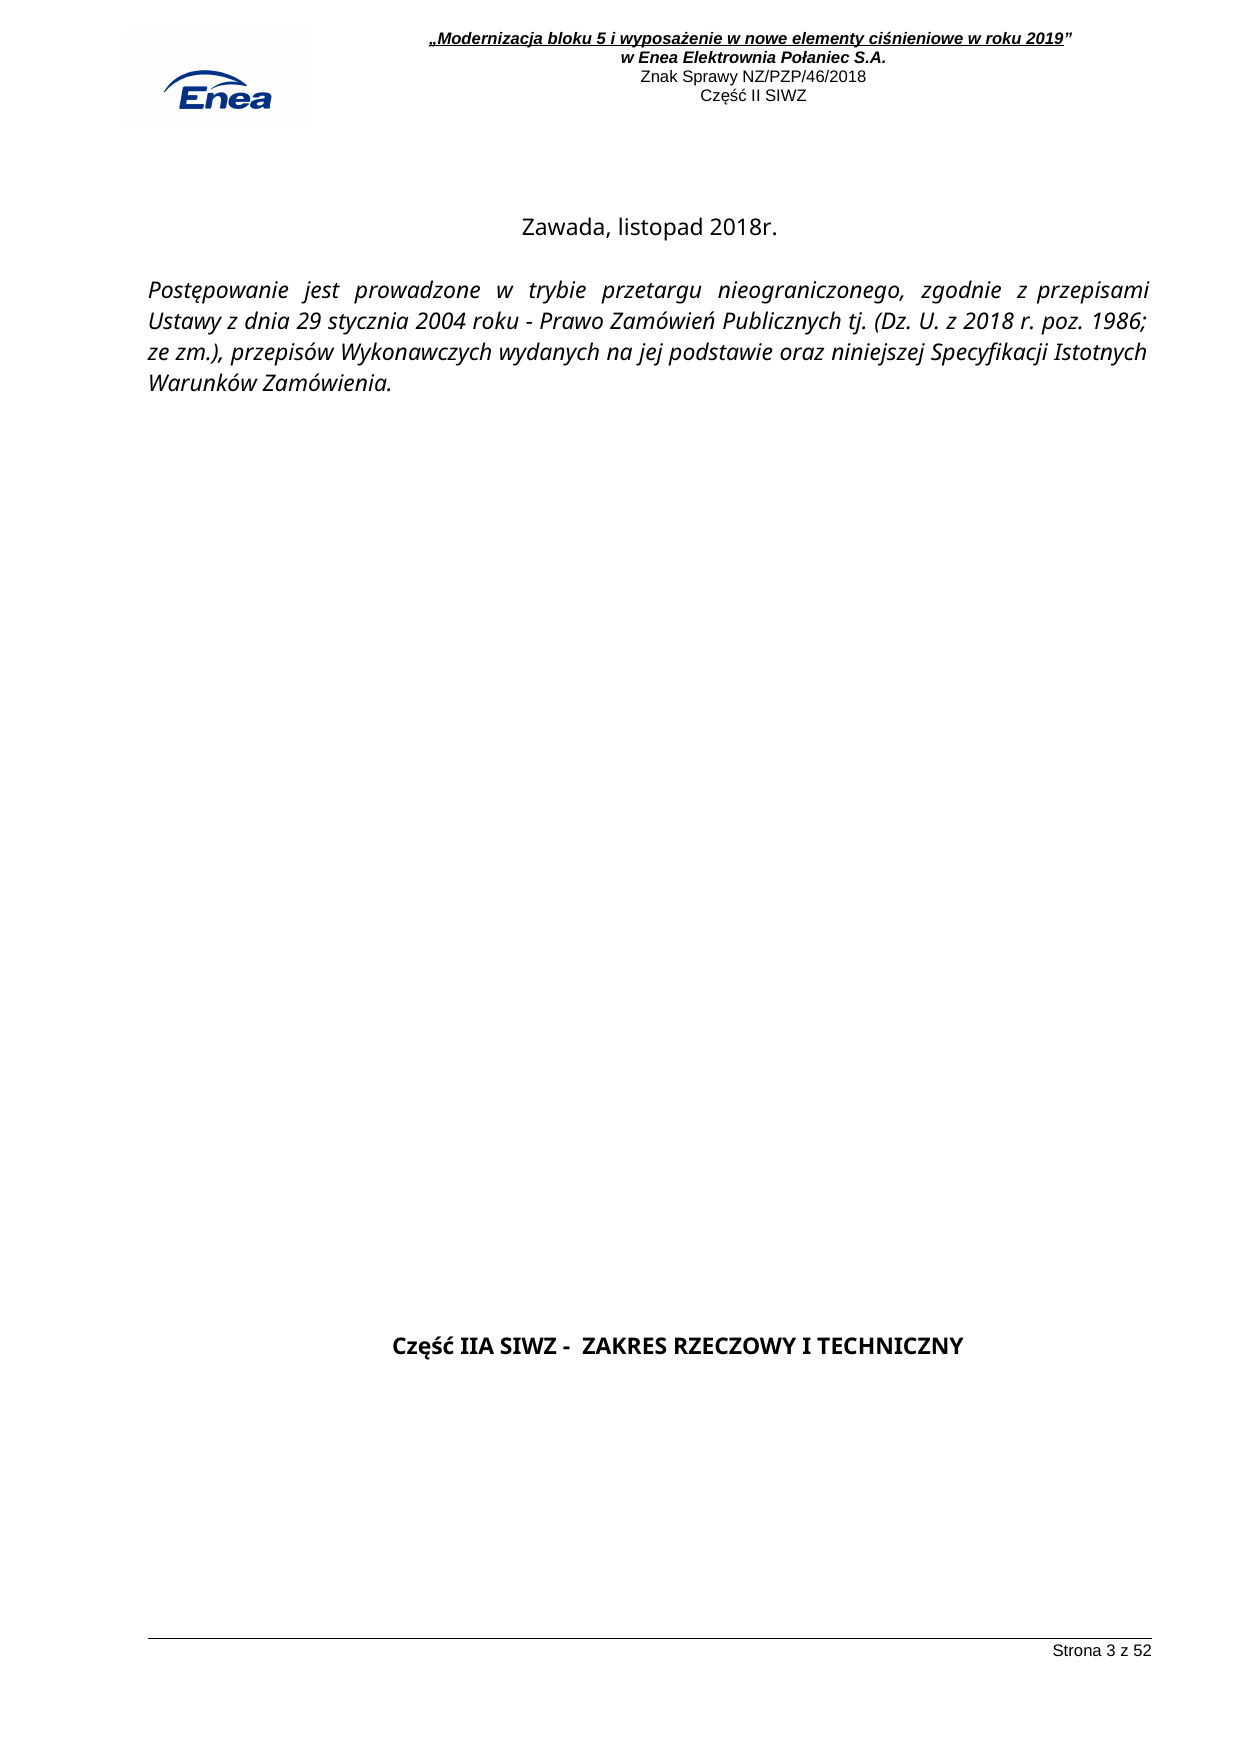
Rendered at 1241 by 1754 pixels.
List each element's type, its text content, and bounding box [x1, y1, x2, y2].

subtitle Część IIA SIWZ - ZAKRES RZECZOWY I TECHNICZNY [204, 1330, 1152, 1361]
text Postępowanie jest prowadzone w trybie przetargu nieograniczonego, zgodnie z przepisami Ustawy z dnia 29 stycznia 2004 roku - Prawo Zamówień Publicznych tj. (Dz. U. z 2018 r. poz. 1986; ze zm.), przepisów Wykonawczych wydanych na jej podstawie oraz niniejszej Specyfikacji Istotnych Warunków Zamówienia. [148, 273, 1152, 398]
text Zawada, listopad 2018r. [148, 211, 1152, 242]
picture [122, 28, 314, 134]
